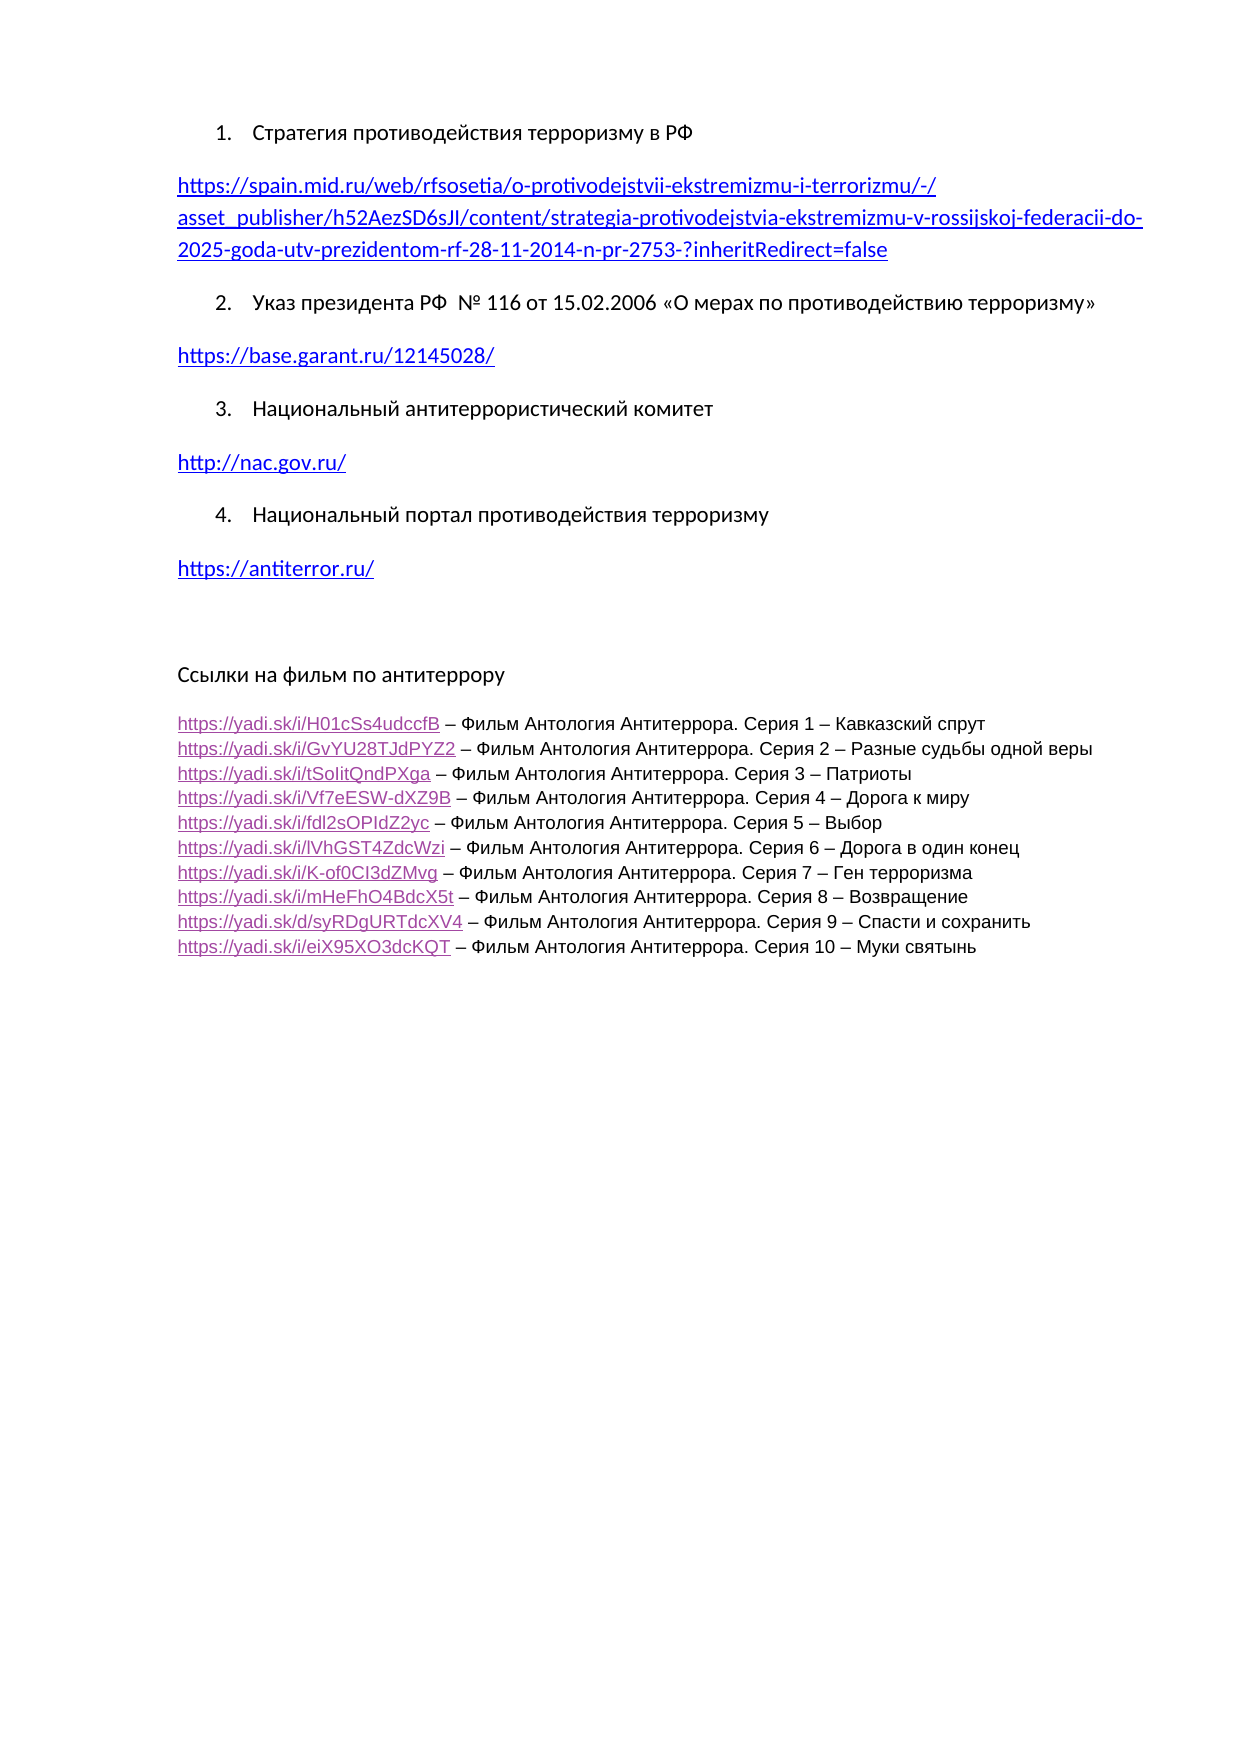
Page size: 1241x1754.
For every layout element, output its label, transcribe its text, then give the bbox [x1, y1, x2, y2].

list Указ президента РФ № 116 от 15.02.2006 «О мерах по противодействию терроризму» [215, 288, 1152, 317]
text https://yadi.sk/i/H01cSs4udccfB – Фильм Антология Антитеррора. Серия 1 – Кавказский спрут https://yadi.sk/i/GvYU28TJdPYZ2 – Фильм Антология Антитеррора. Серия 2 – Разные судьбы одной веры https://yadi.sk/i/tSoIitQndPXga – Фильм Антология Антитеррора. Серия 3 – Патриоты https://yadi.sk/i/Vf7eESW-dXZ9B – Фильм Антология Антитеррора. Серия 4 – Дорога к миру https://yadi.sk/i/fdl2sOPIdZ2yc – Фильм Антология Антитеррора. Серия 5 – Выбор https://yadi.sk/i/lVhGST4ZdcWzi – Фильм Антология Антитеррора. Серия 6 – Дорога в один конец https://yadi.sk/i/K-of0CI3dZMvg – Фильм Антология Антитеррора. Серия 7 – Ген терроризма https://yadi.sk/i/mHeFhO4BdcX5t – Фильм Антология Антитеррора. Серия 8 – Возвращение https://yadi.sk/d/syRDgURTdcXV4 – Фильм Антология Антитеррора. Серия 9 – Спасти и сохранить https://yadi.sk/i/eiX95XO3dcKQT – Фильм Антология Антитеррора. Серия 10 – Муки святынь [177, 713, 1152, 989]
list Национальный портал противодействия терроризму [215, 501, 1152, 529]
text Ссылки на фильм по антитеррору [177, 660, 1152, 688]
list Национальный антитеррористический комитет [215, 394, 1152, 423]
list Стратегия противодействия терроризму в РФ [215, 118, 1152, 146]
text https://spain.mid.ru/web/rfsosetia/o-protivodejstvii-ekstremizmu-i-terrorizmu/-/asset_publisher/h52AezSD6sJI/content/strategia-protivodejstvia-ekstremizmu-v-rossijskoj-federacii-do-2025-goda-utv-prezidentom-rf-28-11-2014-n-pr-2753-?inheritRedirect=false [177, 171, 1152, 263]
text https://base.garant.ru/12145028/ [177, 342, 1152, 369]
text http://nac.gov.ru/ [177, 448, 1152, 476]
text https://antiterror.ru/ [177, 554, 1152, 582]
